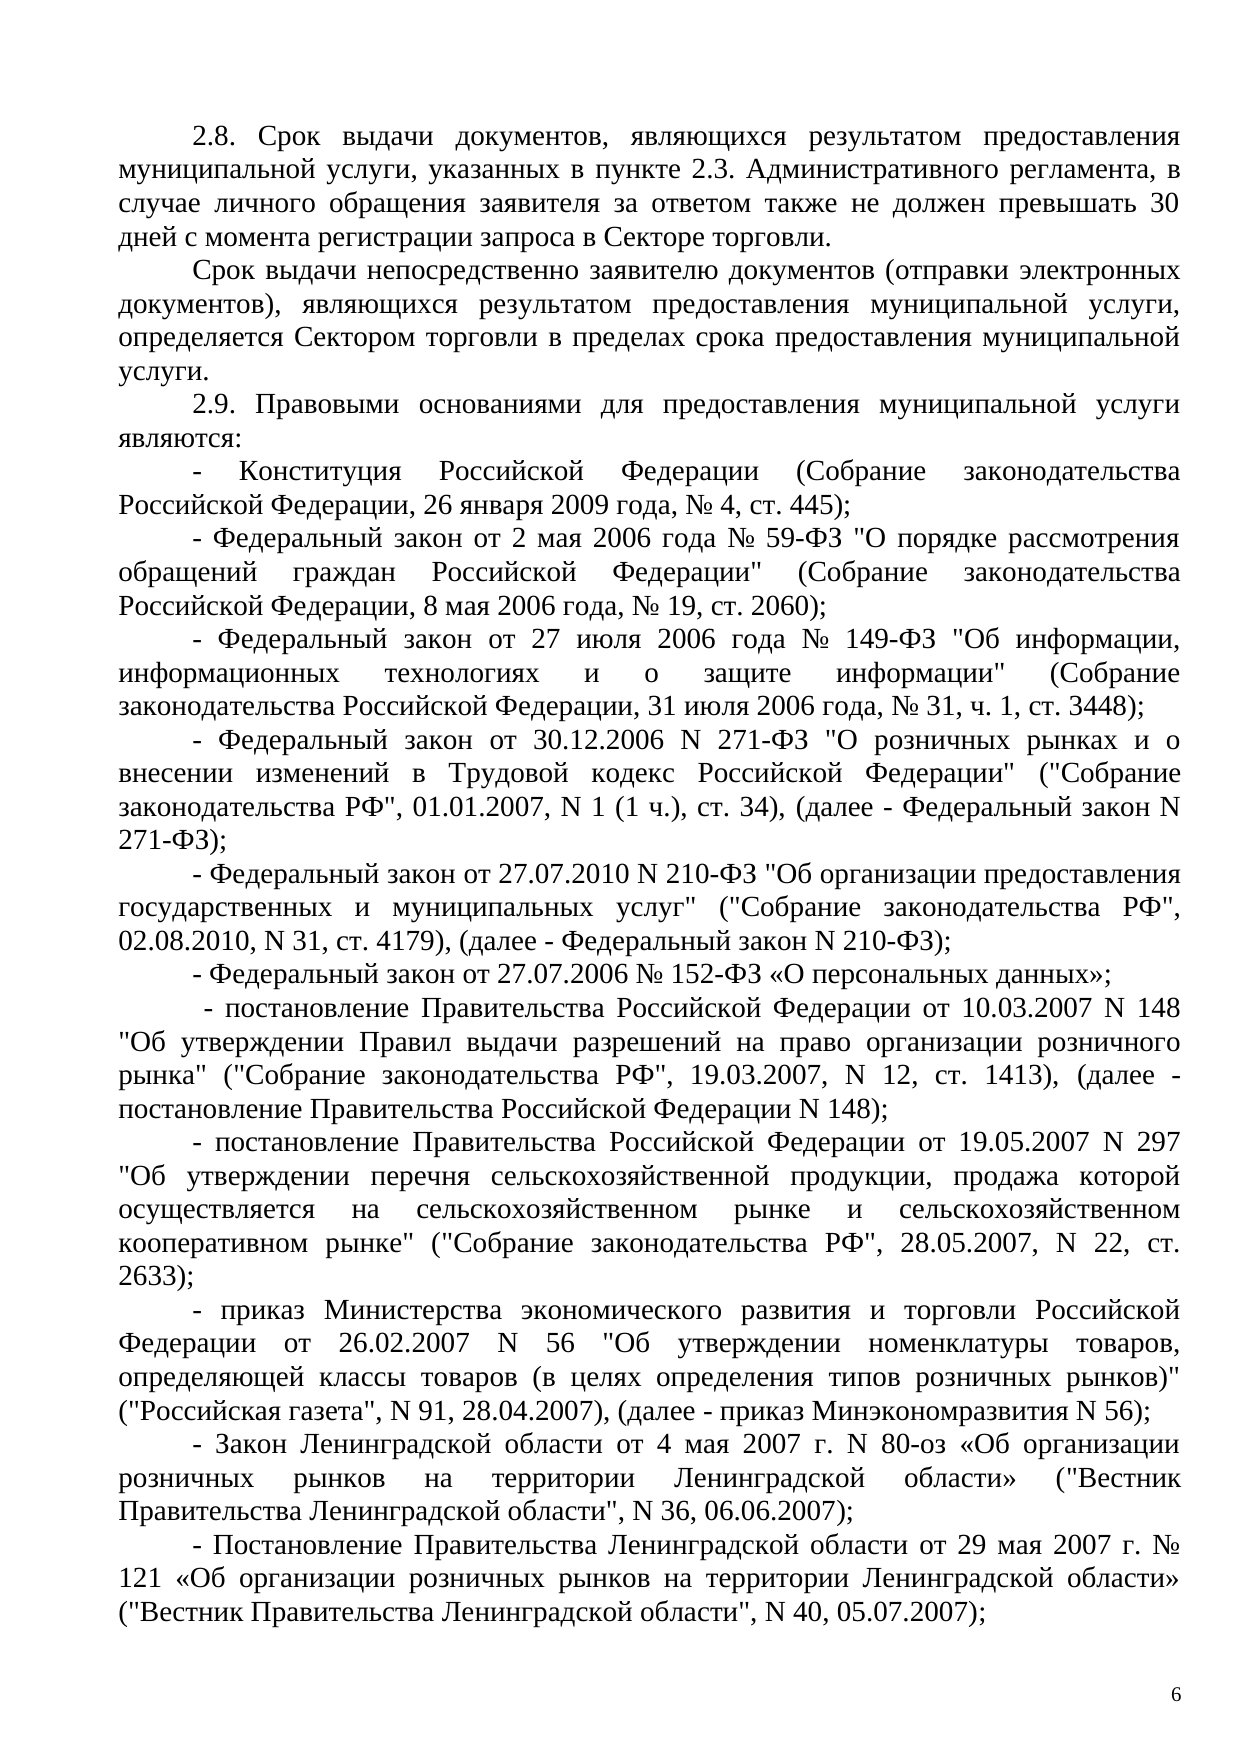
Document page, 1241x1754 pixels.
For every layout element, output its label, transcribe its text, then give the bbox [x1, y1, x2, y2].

text - Конституция Российской Федерации (Собрание законодательства Российской Федерации, 26 января 2009 года, № 4, ст. 445); [118, 453, 1181, 521]
text - Федеральный закон от 30.12.2006 N 271-ФЗ "О розничных рынках и о внесении изменений в Трудовой кодекс Российской Федерации" ("Собрание законодательства РФ", 01.01.2007, N 1 (1 ч.), ст. 34), (далее - Федеральный закон N 271-ФЗ); [118, 722, 1181, 856]
text 2.9. Правовыми основаниями для предоставления муниципальной услуги являются: [118, 386, 1181, 453]
text - Федеральный закон от 27.07.2006 № 152-ФЗ «О персональных данных»; [118, 957, 1181, 990]
text - Федеральный закон от 2 мая 2006 года № 59-ФЗ "О порядке рассмотрения обращений граждан Российской Федерации" (Собрание законодательства Российской Федерации, 8 мая 2006 года, № 19, ст. 2060); [118, 521, 1181, 621]
text - постановление Правительства Российской Федерации от 19.05.2007 N 297 "Об утверждении перечня сельскохозяйственной продукции, продажа которой осуществляется на сельскохозяйственном рынке и сельскохозяйственном кооперативном рынке" ("Собрание законодательства РФ", 28.05.2007, N 22, ст. 2633); [118, 1124, 1181, 1292]
text Срок выдачи непосредственно заявителю документов (отправки электронных документов), являющихся результатом предоставления муниципальной услуги, определяется Сектором торговли в пределах срока предоставления муниципальной услуги. [118, 252, 1181, 386]
text - Федеральный закон от 27.07.2010 N 210-ФЗ "Об организации предоставления государственных и муниципальных услуг" ("Собрание законодательства РФ", 02.08.2010, N 31, ст. 4179), (далее - Федеральный закон N 210-ФЗ); [118, 856, 1181, 957]
text - Федеральный закон от 27 июля 2006 года № 149-ФЗ "Об информации, информационных технологиях и о защите информации" (Собрание законодательства Российской Федерации, 31 июля 2006 года, № 31, ч. 1, ст. 3448); [118, 621, 1181, 722]
text - постановление Правительства Российской Федерации от 10.03.2007 N 148 "Об утверждении Правил выдачи разрешений на право организации розничного рынка" ("Собрание законодательства РФ", 19.03.2007, N 12, ст. 1413), (далее - постановление Правительства Российской Федерации N 148); [118, 990, 1181, 1124]
text - приказ Министерства экономического развития и торговли Российской Федерации от 26.02.2007 N 56 "Об утверждении номенклатуры товаров, определяющей классы товаров (в целях определения типов розничных рынков)" ("Российская газета", N 91, 28.04.2007), (далее - приказ Минэкономразвития N 56); [118, 1292, 1181, 1426]
text - Закон Ленинградской области от 4 мая 2007 г. N 80-оз «Об организации розничных рынков на территории Ленинградской области» ("Вестник Правительства Ленинградской области", N 36, 06.06.2007); [118, 1426, 1181, 1527]
text 2.8. Срок выдачи документов, являющихся результатом предоставления муниципальной услуги, указанных в пункте 2.3. Административного регламента, в случае личного обращения заявителя за ответом также не должен превышать 30 дней с момента регистрации запроса в Секторе торговли. [118, 118, 1181, 252]
text - Постановление Правительства Ленинградской области от 29 мая 2007 г. № 121 «Об организации розничных рынков на территории Ленинградской области» ("Вестник Правительства Ленинградской области", N 40, 05.07.2007); [118, 1527, 1181, 1627]
